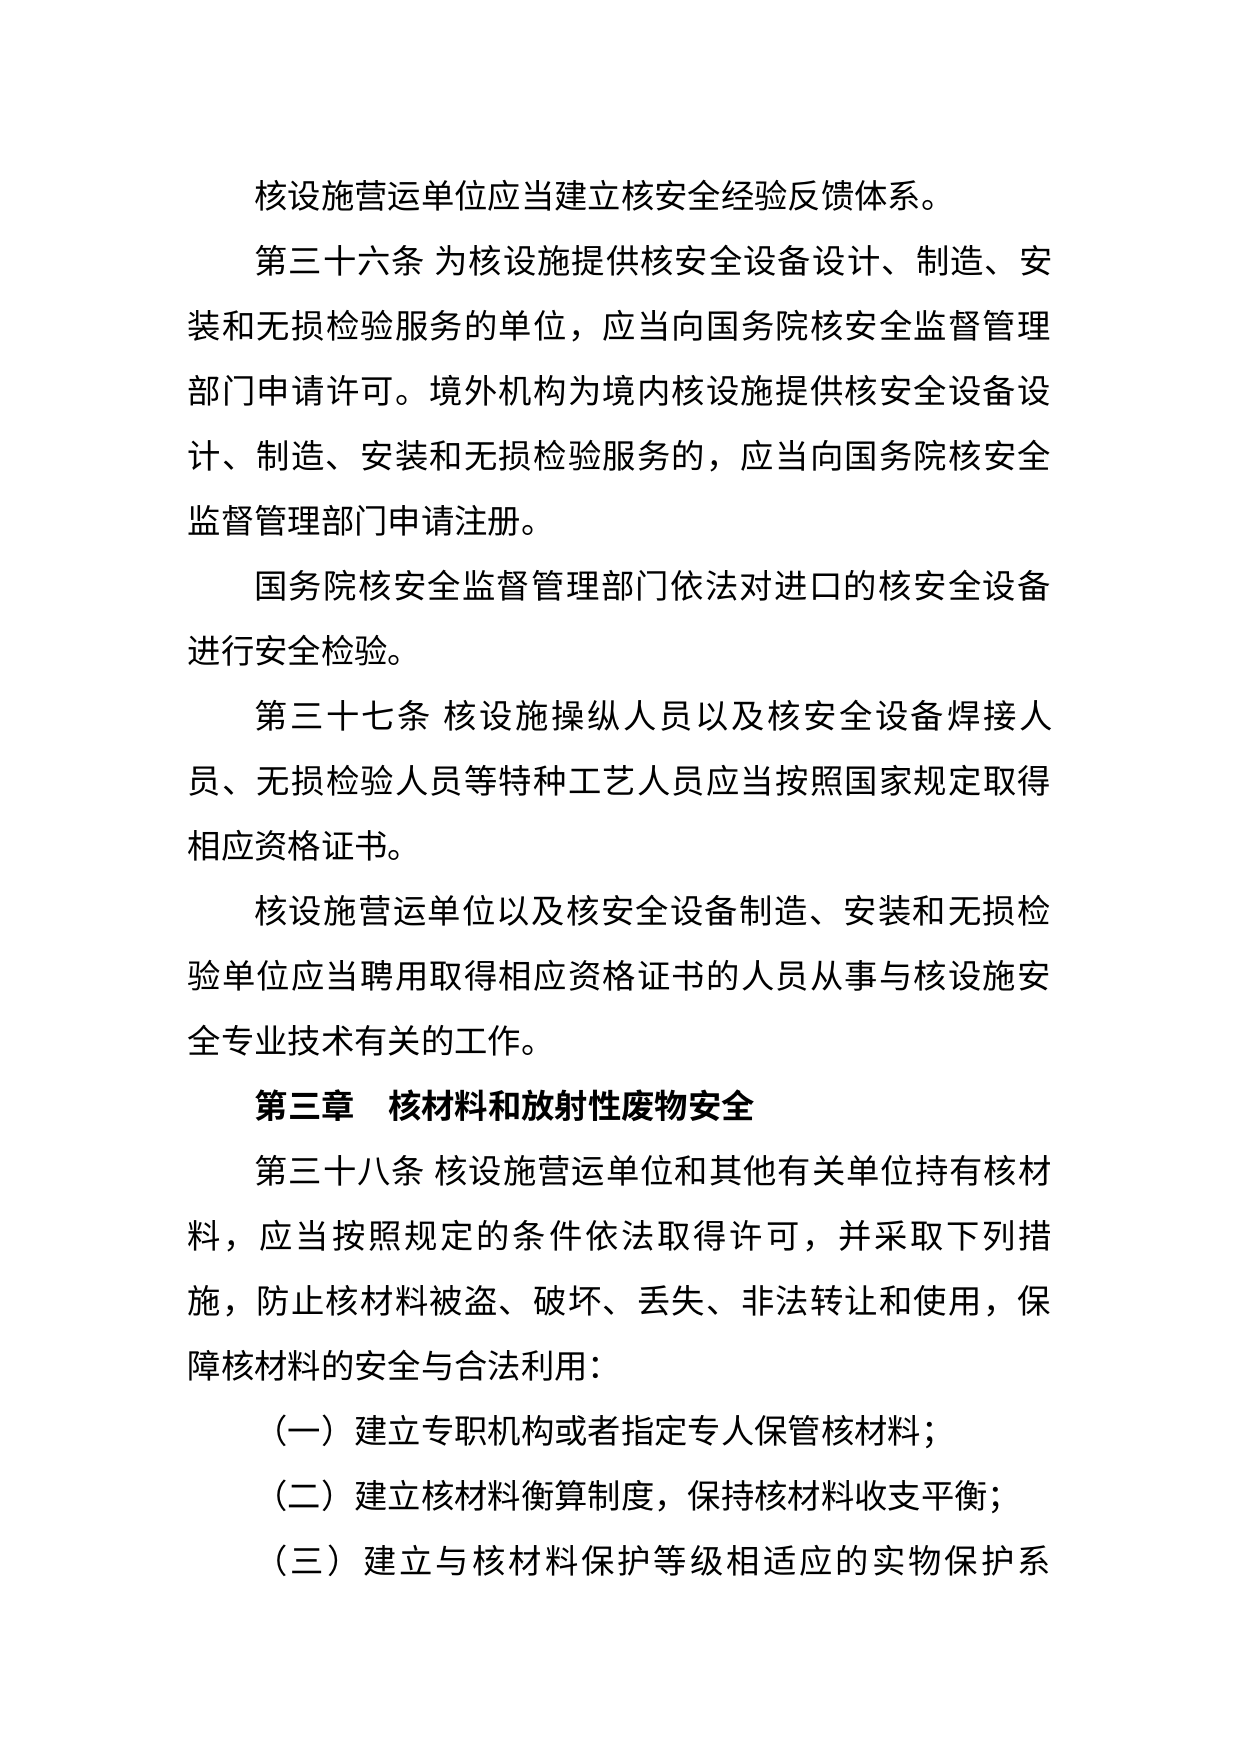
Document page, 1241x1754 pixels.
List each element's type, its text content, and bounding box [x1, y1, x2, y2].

text 第三章 核材料和放射性废物安全 [187, 1072, 1053, 1137]
text 第三十七条 核设施操纵人员以及核安全设备焊接人员、无损检验人员等特种工艺人员应当按照国家规定取得相应资格证书。 [187, 682, 1053, 877]
text 核设施营运单位应当建立核安全经验反馈体系。 [187, 162, 1053, 227]
text 国务院核安全监督管理部门依法对进口的核安全设备进行安全检验。 [187, 552, 1053, 682]
text 第三十八条 核设施营运单位和其他有关单位持有核材料，应当按照规定的条件依法取得许可，并采取下列措施，防止核材料被盗、破坏、丢失、非法转让和使用，保障核材料的安全与合法利用： [187, 1137, 1053, 1397]
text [187, 1527, 1053, 1592]
text （一）建立专职机构或者指定专人保管核材料； [187, 1397, 1053, 1462]
text （二）建立核材料衡算制度，保持核材料收支平衡； [187, 1462, 1053, 1527]
text 核设施营运单位以及核安全设备制造、安装和无损检验单位应当聘用取得相应资格证书的人员从事与核设施安全专业技术有关的工作。 [187, 877, 1053, 1072]
text 第三十六条 为核设施提供核安全设备设计、制造、安装和无损检验服务的单位，应当向国务院核安全监督管理部门申请许可。境外机构为境内核设施提供核安全设备设计、制造、安装和无损检验服务的，应当向国务院核安全监督管理部门申请注册。 [187, 227, 1053, 552]
